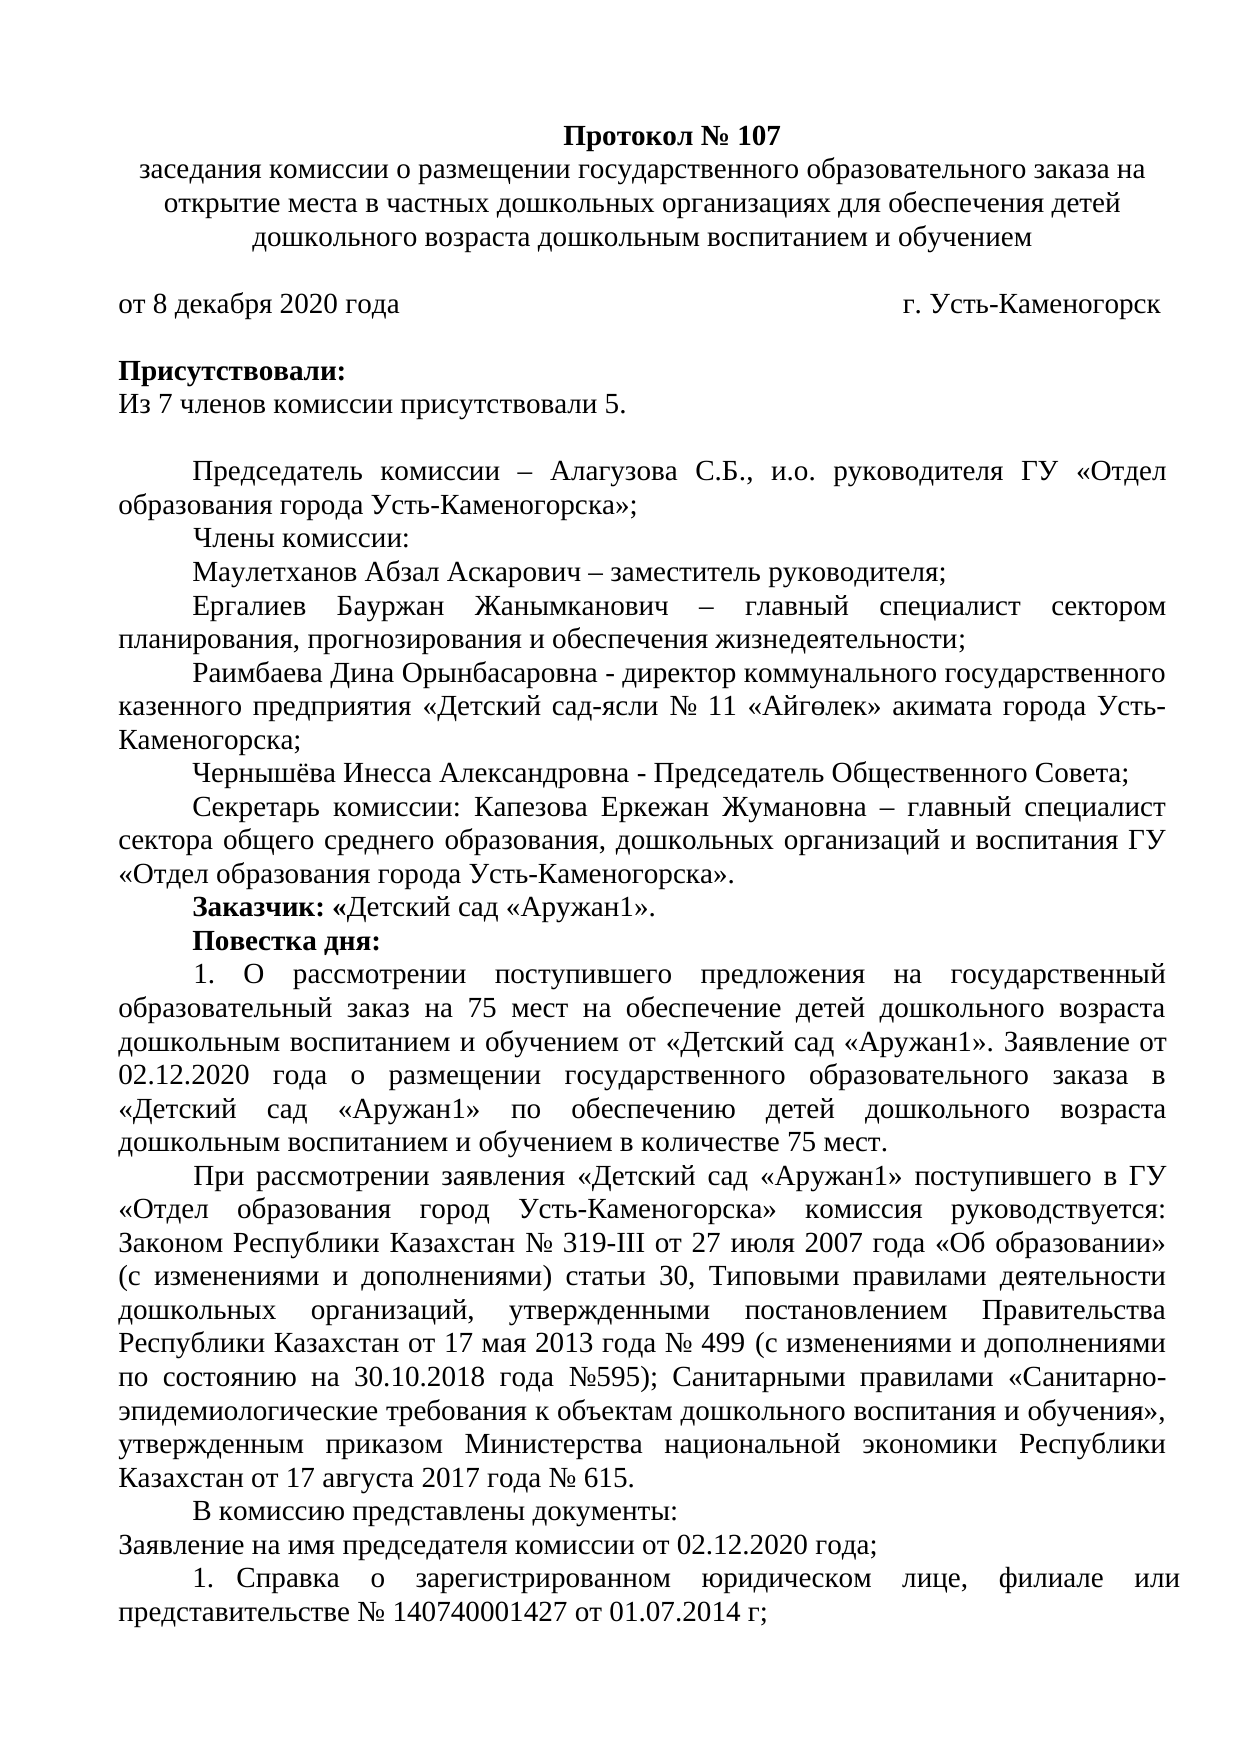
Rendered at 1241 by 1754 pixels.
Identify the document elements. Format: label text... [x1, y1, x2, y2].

text Секретарь комиссии: Капезова Еркежан Жумановна – главный специалист сектора общего среднего образования, дошкольных организаций и воспитания ГУ «Отдел образования города Усть-Каменогорска». [118, 789, 1167, 889]
text 1. О рассмотрении поступившего предложения на государственный образовательный заказ на 75 мест на обеспечение детей дошкольного возраста дошкольным воспитанием и обучением от «Детский сад «Аружан1». Заявление от 02.12.2020 года о размещении государственного образовательного заказа в «Детский сад «Аружан1» по обеспечению детей дошкольного возраста дошкольным воспитанием и обучением в количестве 75 мест. [118, 957, 1167, 1158]
text Ергалиев Бауржан Жанымканович – главный специалист сектором планирования, прогнозирования и обеспечения жизнедеятельности; [118, 588, 1167, 655]
text При рассмотрении заявления «Детский сад «Аружан1» поступившего в ГУ «Отдел образования город Усть-Каменогорска» комиссия руководствуется: Законом Республики Казахстан № 319-III от 27 июля 2007 года «Об образовании» (с изменениями и дополнениями) статьи 30, Типовыми правилами деятельности дошкольных организаций, утвержденными постановлением Правительства Республики Казахстан от 17 мая 2013 года № 499 (с изменениями и дополнениями по состоянию на 30.10.2018 года №595); Санитарными правилами «Санитарно-эпидемиологические требования к объектам дошкольного воспитания и обучения», утвержденным приказом Министерства национальной экономики Республики Казахстан от 17 августа 2017 года № 615. [118, 1158, 1167, 1493]
text Маулетханов Абзал Аскарович – заместитель руководителя; [177, 554, 1152, 588]
text В комиссию представлены документы: [118, 1493, 1167, 1527]
text от 8 декабря 2020 года г. Усть-Каменогорск [118, 286, 1167, 319]
text Повестка дня: [118, 923, 1167, 957]
text Члены комиссии: [118, 521, 1167, 554]
text Раимбаева Дина Орынбасаровна - директор коммунального государственного казенного предприятия «Детский сад-ясли № 11 «Айгөлек» акимата города Усть-Каменогорска; [118, 655, 1167, 755]
text Присутствовали: [118, 353, 1167, 386]
text Чернышёва Инесса Александровна - Председатель Общественного Совета; [118, 755, 1167, 789]
list Справка о зарегистрированном юридическом лице, филиале или представительстве № 140740001427 от 01.07.2014 г; [118, 1560, 1181, 1627]
text Заказчик: «Детский сад «Аружан1». [118, 889, 1167, 923]
text заседания комиссии о размещении государственного образовательного заказа на открытие места в частных дошкольных организациях для обеспечения детей дошкольного возраста дошкольным воспитанием и обучением [118, 152, 1167, 252]
text Заявление на имя председателя комиссии от 02.12.2020 года; [118, 1527, 1167, 1560]
text Из 7 членов комиссии присутствовали 5. [118, 386, 1167, 420]
text Протокол № 107 [177, 118, 1167, 152]
text Председатель комиссии – Алагузова С.Б., и.о. руководителя ГУ «Отдел образования города Усть-Каменогорска»; [118, 453, 1167, 521]
